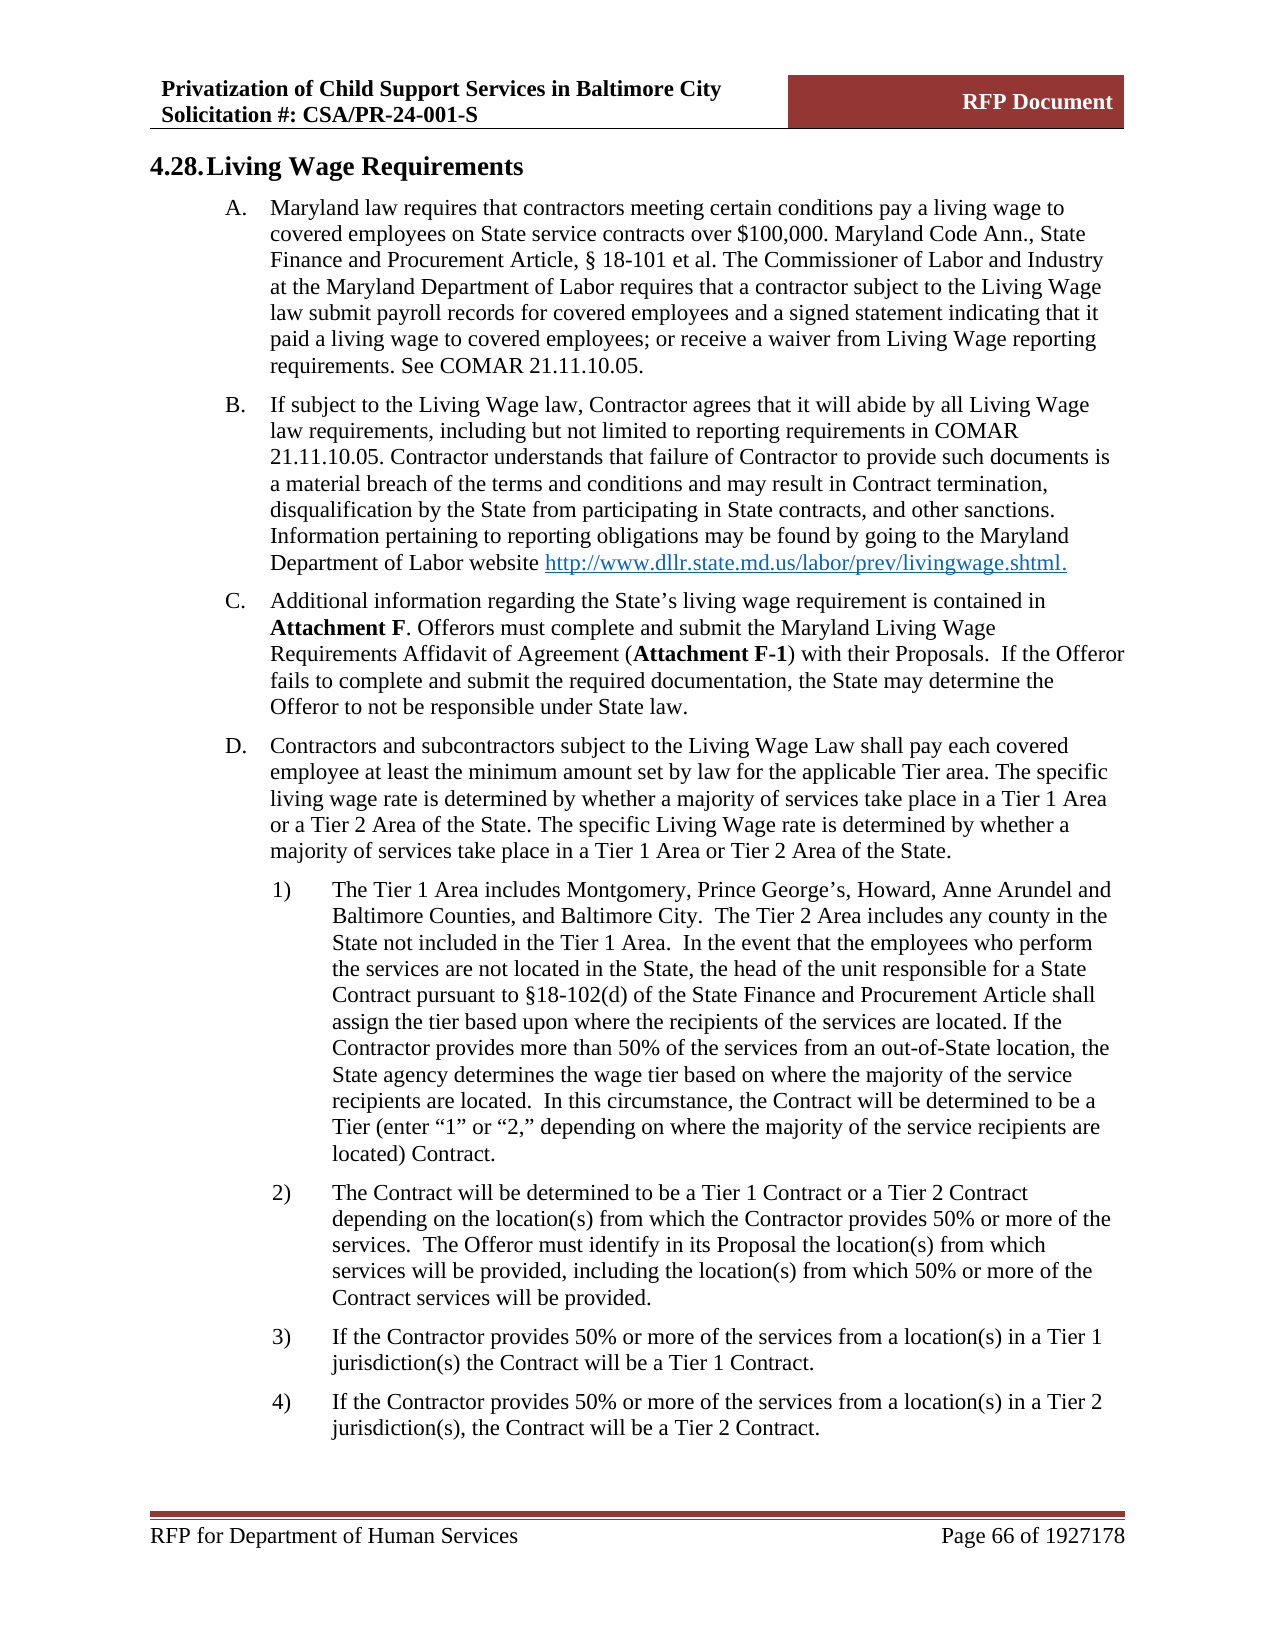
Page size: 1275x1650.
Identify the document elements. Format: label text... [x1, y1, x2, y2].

list If the Contractor provides 50% or more of the services from a location(s) in a Tier 1 jurisdiction(s) the Contract will be a Tier 1 Contract. [272, 1323, 1125, 1376]
subtitle Living Wage Requirements [150, 150, 1125, 181]
list The Contract will be determined to be a Tier 1 Contract or a Tier 2 Contract depending on the location(s) from which the Contractor provides 50% or more of the services. The Offeror must identify in its Proposal the location(s) from which services will be provided, including the location(s) from which 50% or more of the Contract services will be provided. [272, 1178, 1125, 1310]
list If the Contractor provides 50% or more of the services from a location(s) in a Tier 2 jurisdiction(s), the Contract will be a Tier 2 Contract. [272, 1388, 1125, 1441]
list Additional information regarding the State’s living wage requirement is contained in Attachment F. Offerors must complete and submit the Maryland Living Wage Requirements Affidavit of Agreement (Attachment F-1) with their Proposals. If the Offeror fails to complete and submit the required documentation, the State may determine the Offeror to not be responsible under State law. [225, 588, 1125, 719]
list The Tier 1 Area includes Montgomery, Prince George’s, Howard, Anne Arundel and Baltimore Counties, and Baltimore City. The Tier 2 Area includes any county in the State not included in the Tier 1 Area. In the event that the employees who perform the services are not located in the State, the head of the unit responsible for a State Contract pursuant to §18-102(d) of the State Finance and Procurement Article shall assign the tier based upon where the recipients of the services are located. If the Contractor provides more than 50% of the services from an out-of-State location, the State agency determines the wage tier based on where the majority of the service recipients are located. In this circumstance, the Contract will be determined to be a Tier (enter “1” or “2,” depending on where the majority of the service recipients are located) Contract. [272, 876, 1125, 1166]
list Contractors and subcontractors subject to the Living Wage Law shall pay each covered employee at least the minimum amount set by law for the applicable Tier area. The specific living wage rate is determined by whether a majority of services take place in a Tier 1 Area or a Tier 2 Area of the State. The specific Living Wage rate is determined by whether a majority of services take place in a Tier 1 Area or Tier 2 Area of the State. [225, 732, 1125, 864]
list If subject to the Living Wage law, Contractor agrees that it will abide by all Living Wage law requirements, including but not limited to reporting requirements in COMAR 21.11.10.05. Contractor understands that failure of Contractor to provide such documents is a material breach of the terms and conditions and may result in Contract termination, disqualification by the State from participating in State contracts, and other sanctions. Information pertaining to reporting obligations may be found by going to the Maryland Department of Labor website http://www.dllr.state.md.us/labor/prev/livingwage.shtml. [225, 391, 1125, 575]
list Maryland law requires that contractors meeting certain conditions pay a living wage to covered employees on State service contracts over $100,000. Maryland Code Ann., State Finance and Procurement Article, § 18-101 et al. The Commissioner of Labor and Industry at the Maryland Department of Labor requires that a contractor subject to the Living Wage law submit payroll records for covered employees and a signed statement indicating that it paid a living wage to covered employees; or receive a waiver from Living Wage reporting requirements. See COMAR 21.11.10.05. [225, 194, 1125, 378]
